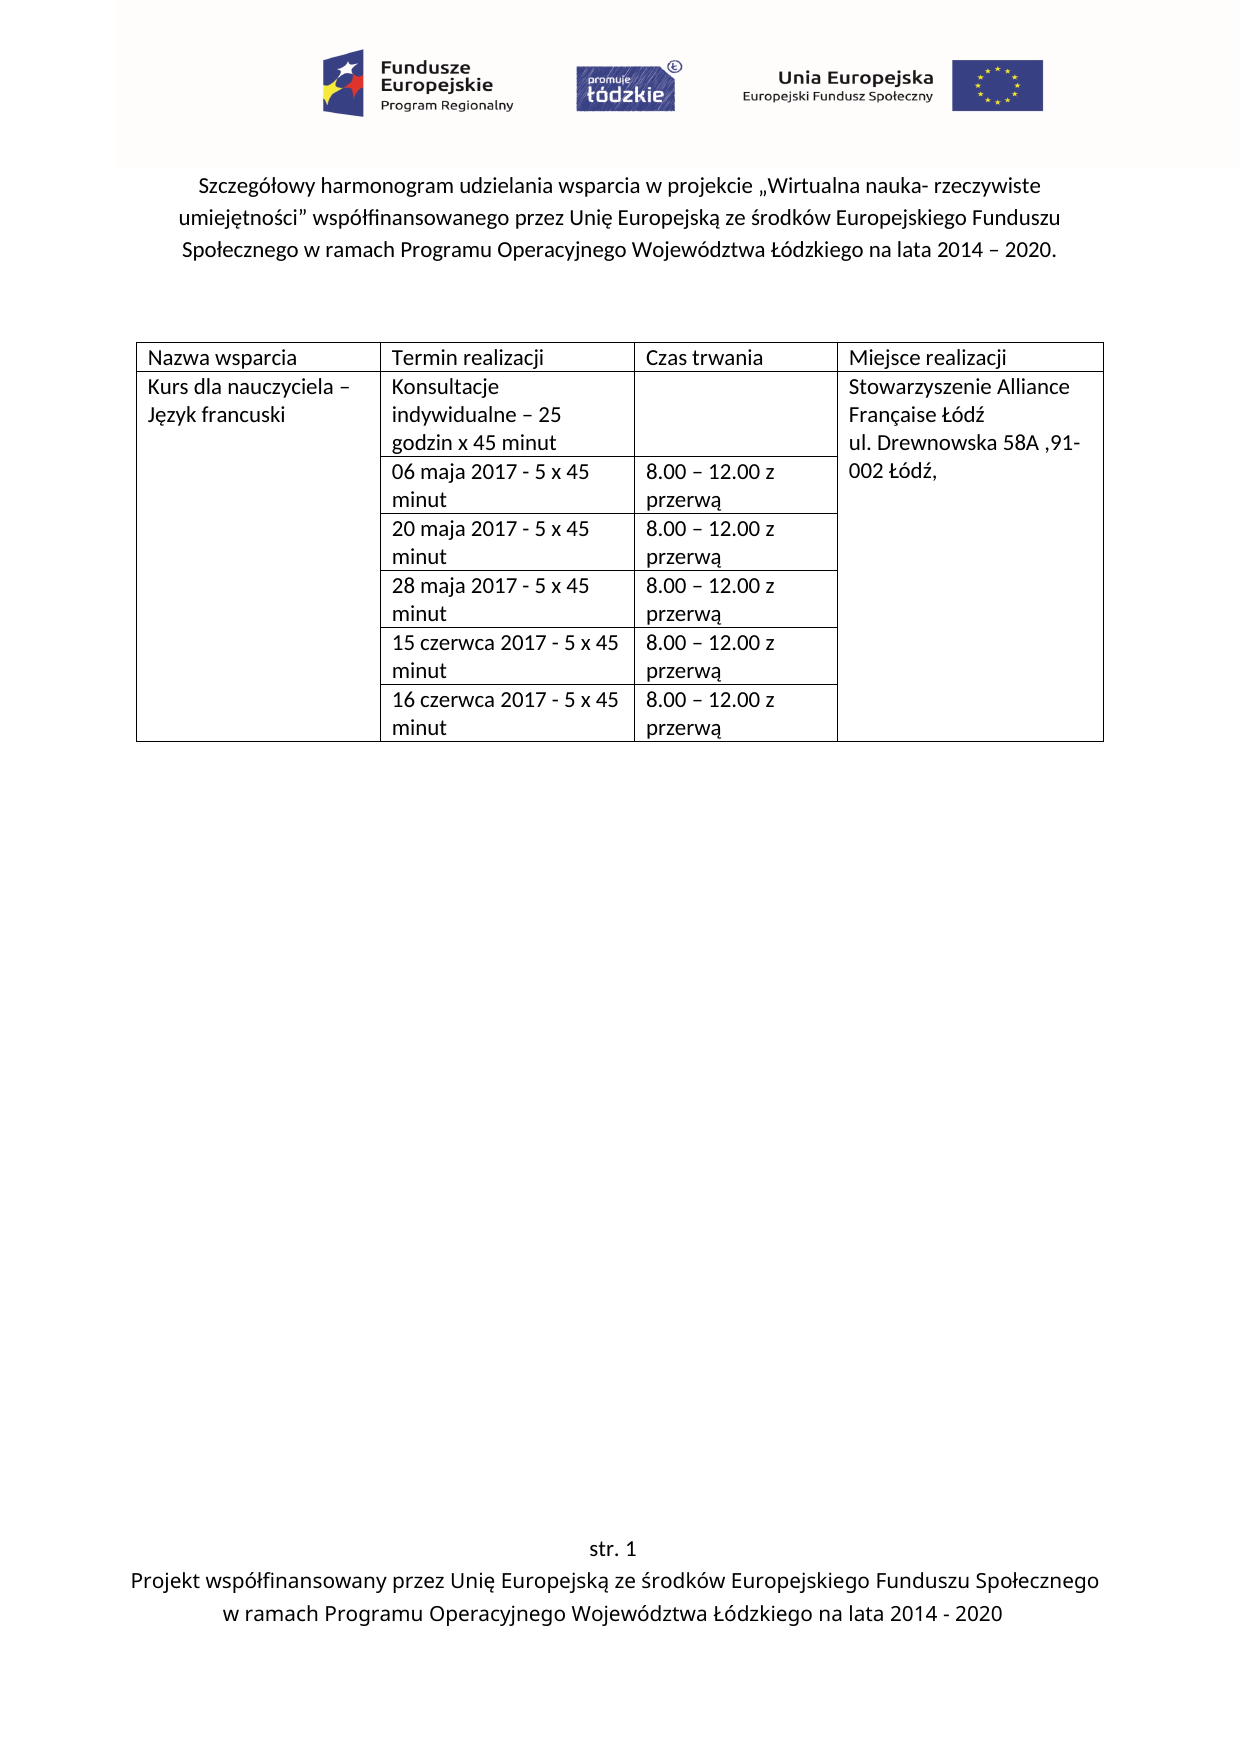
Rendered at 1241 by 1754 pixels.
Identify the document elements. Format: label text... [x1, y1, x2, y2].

table_cell Konsultacje indywidualne – 25 godzin x 45 minut [381, 372, 634, 456]
table_cell Kurs dla nauczyciela – Język francuski [137, 372, 380, 741]
table_cell 28 maja 2017 - 5 x 45 minut [381, 571, 634, 627]
table_cell 8.00 – 12.00 z przerwą [635, 571, 837, 627]
table_cell [635, 372, 837, 456]
table_cell 20 maja 2017 - 5 x 45 minut [381, 514, 634, 570]
table_cell 8.00 – 12.00 z przerwą [635, 628, 837, 684]
table_cell Stowarzyszenie Alliance Française Łódź ul. Drewnowska 58A ,91-002 Łódź, [838, 372, 1103, 741]
table_header Nazwa wsparcia [137, 343, 380, 371]
table_cell 8.00 – 12.00 z przerwą [635, 457, 837, 513]
table_cell 16 czerwca 2017 - 5 x 45 minut [381, 685, 634, 741]
table_cell 15 czerwca 2017 - 5 x 45 minut [381, 628, 634, 684]
table_cell 8.00 – 12.00 z przerwą [635, 685, 837, 741]
picture [115, 0, 1240, 167]
table_cell 06 maja 2017 - 5 x 45 minut [381, 457, 634, 513]
text Szczegółowy harmonogram udzielania wsparcia w projekcie „Wirtualna nauka- rzeczywiste umiejętności” współfinansowanego przez Unię Europejską ze środków Europejskiego Funduszu Społecznego w ramach Programu Operacyjnego Województwa Łódzkiego na lata 2014 – 2020. [148, 148, 1093, 264]
table_header Miejsce realizacji [838, 343, 1103, 371]
table_header Termin realizacji [381, 343, 634, 371]
table_cell 8.00 – 12.00 z przerwą [635, 514, 837, 570]
table_header Czas trwania [635, 343, 837, 371]
